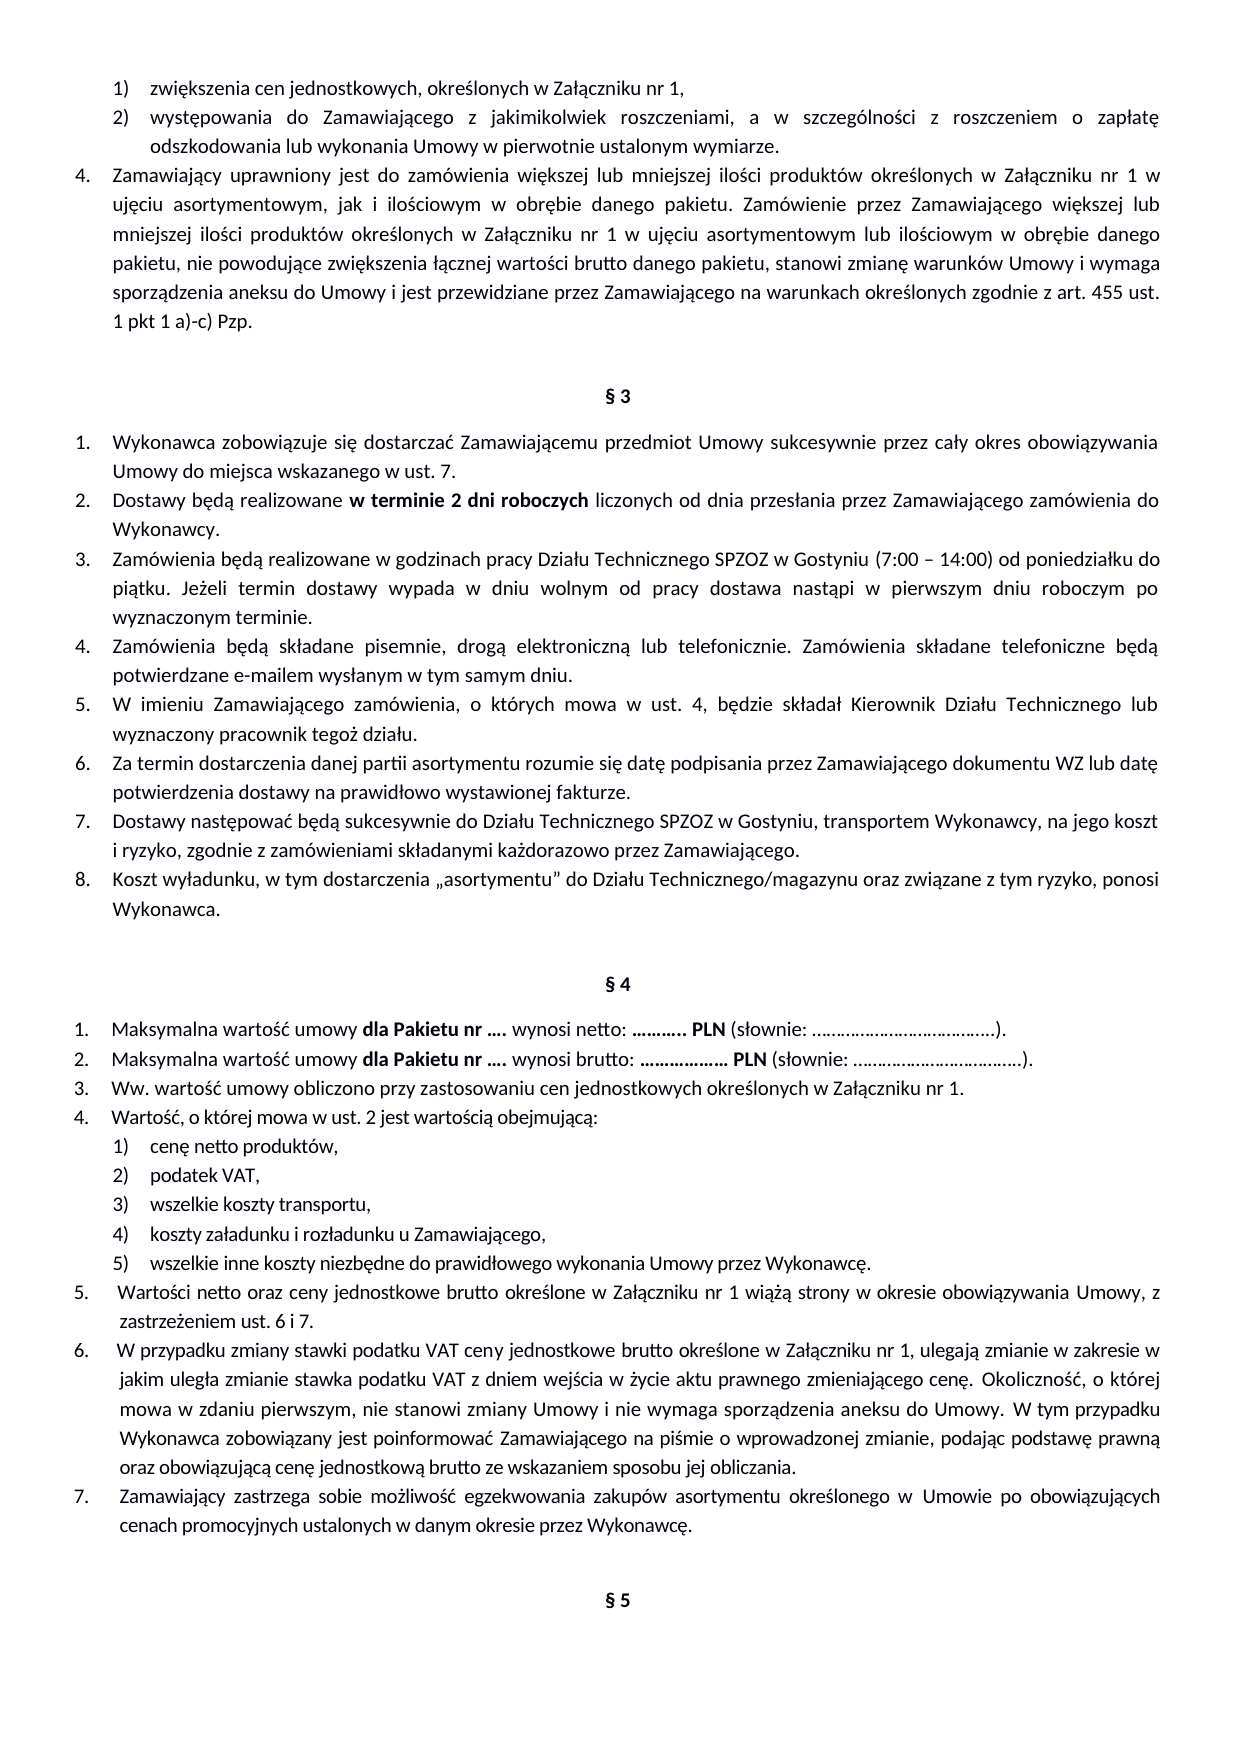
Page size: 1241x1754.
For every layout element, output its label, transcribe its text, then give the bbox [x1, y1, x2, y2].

list Koszt wyładunku, w tym dostarczenia „asortymentu” do Działu Technicznego/magazynu oraz związane z tym ryzyko, ponosi Wykonawca. [75, 867, 1161, 921]
list wszelkie koszty transportu, [112, 1192, 1161, 1217]
list W imieniu Zamawiającego zamówienia, o których mowa w ust. 4, będzie składał Kierownik Działu Technicznego lub wyznaczony pracownik tegoż działu. [75, 692, 1161, 746]
list cenę netto produktów, [112, 1133, 1161, 1159]
list Maksymalna wartość umowy dla Pakietu nr …. wynosi netto: ……….. PLN (słownie: ………………………………..). [73, 1017, 1161, 1042]
list Wykonawca zobowiązuje się dostarczać Zamawiającemu przedmiot Umowy sukcesywnie przez cały okres obowiązywania Umowy do miejsca wskazanego w ust. 7. [75, 429, 1161, 484]
list Wartość, o której mowa w ust. 2 jest wartością obejmującą: [73, 1104, 1161, 1129]
list Zamawiający zastrzega sobie możliwość egzekwowania zakupów asortymentu określonego w Umowie po obowiązujących cenach promocyjnych ustalonych w danym okresie przez Wykonawcę. [73, 1483, 1161, 1538]
list W przypadku zmiany stawki podatku VAT ceny jednostkowe brutto określone w Załączniku nr 1, ulegają zmianie w zakresie w jakim uległa zmianie stawka podatku VAT z dniem wejścia w życie aktu prawnego zmieniającego cenę. Okoliczność, o której mowa w zdaniu pierwszym, nie stanowi zmiany Umowy i nie wymaga sporządzenia aneksu do Umowy. W tym przypadku Wykonawca zobowiązany jest poinformować Zamawiającego na piśmie o wprowadzonej zmianie, podając podstawę prawną oraz obowiązującą cenę jednostkową brutto ze wskazaniem sposobu jej obliczania. [73, 1337, 1161, 1479]
list Zamówienia będą realizowane w godzinach pracy Działu Technicznego SPZOZ w Gostyniu (7:00 – 14:00) od poniedziałku do piątku. Jeżeli termin dostawy wypada w dniu wolnym od pracy dostawa nastąpi w pierwszym dniu roboczym po wyznaczonym terminie. [75, 546, 1161, 629]
list Zamawiający uprawniony jest do zamówienia większej lub mniejszej ilości produktów określonych w Załączniku nr 1 w ujęciu asortymentowym, jak i ilościowym w obrębie danego pakietu. Zamówienie przez Zamawiającego większej lub mniejszej ilości produktów określonych w Załączniku nr 1 w ujęciu asortymentowym lub ilościowym w obrębie danego pakietu, nie powodujące zwiększenia łącznej wartości brutto danego pakietu, stanowi zmianę warunków Umowy i wymaga sporządzenia aneksu do Umowy i jest przewidziane przez Zamawiającego na warunkach określonych zgodnie z art. 455 ust. 1 pkt 1 a)-c) Pzp. [75, 162, 1162, 334]
text § 5 [75, 1587, 1161, 1613]
list wszelkie inne koszty niezbędne do prawidłowego wykonania Umowy przez Wykonawcę. [112, 1250, 1161, 1275]
list Ww. wartość umowy obliczono przy zastosowaniu cen jednostkowych określonych w Załączniku nr 1. [73, 1075, 1161, 1100]
list zwiększenia cen jednostkowych, określonych w Załączniku nr 1, [112, 75, 1161, 100]
list podatek VAT, [112, 1162, 1161, 1188]
list Za termin dostarczenia danej partii asortymentu rozumie się datę podpisania przez Zamawiającego dokumentu WZ lub datę potwierdzenia dostawy na prawidłowo wystawionej fakturze. [75, 750, 1161, 804]
list Zamówienia będą składane pisemnie, drogą elektroniczną lub telefonicznie. Zamówienia składane telefoniczne będą potwierdzane e-mailem wysłanym w tym samym dniu. [75, 633, 1161, 688]
list Wartości netto oraz ceny jednostkowe brutto określone w Załączniku nr 1 wiążą strony w okresie obowiązywania Umowy, z zastrzeżeniem ust. 6 i 7. [73, 1279, 1161, 1334]
list Dostawy następować będą sukcesywnie do Działu Technicznego SPZOZ w Gostyniu, transportem Wykonawcy, na jego koszt i ryzyko, zgodnie z zamówieniami składanymi każdorazowo przez Zamawiającego. [75, 808, 1161, 863]
list Maksymalna wartość umowy dla Pakietu nr …. wynosi brutto: ……………… PLN (słownie: ……………………………..). [73, 1046, 1161, 1071]
text § 4 [75, 971, 1161, 996]
list występowania do Zamawiającego z jakimikolwiek roszczeniami, a w szczególności z roszczeniem o zapłatę odszkodowania lub wykonania Umowy w pierwotnie ustalonym wymiarze. [112, 104, 1161, 159]
text § 3 [75, 383, 1161, 409]
list Dostawy będą realizowane w terminie 2 dni roboczych liczonych od dnia przesłania przez Zamawiającego zamówienia do Wykonawcy. [75, 487, 1161, 542]
list koszty załadunku i rozładunku u Zamawiającego, [112, 1221, 1161, 1246]
